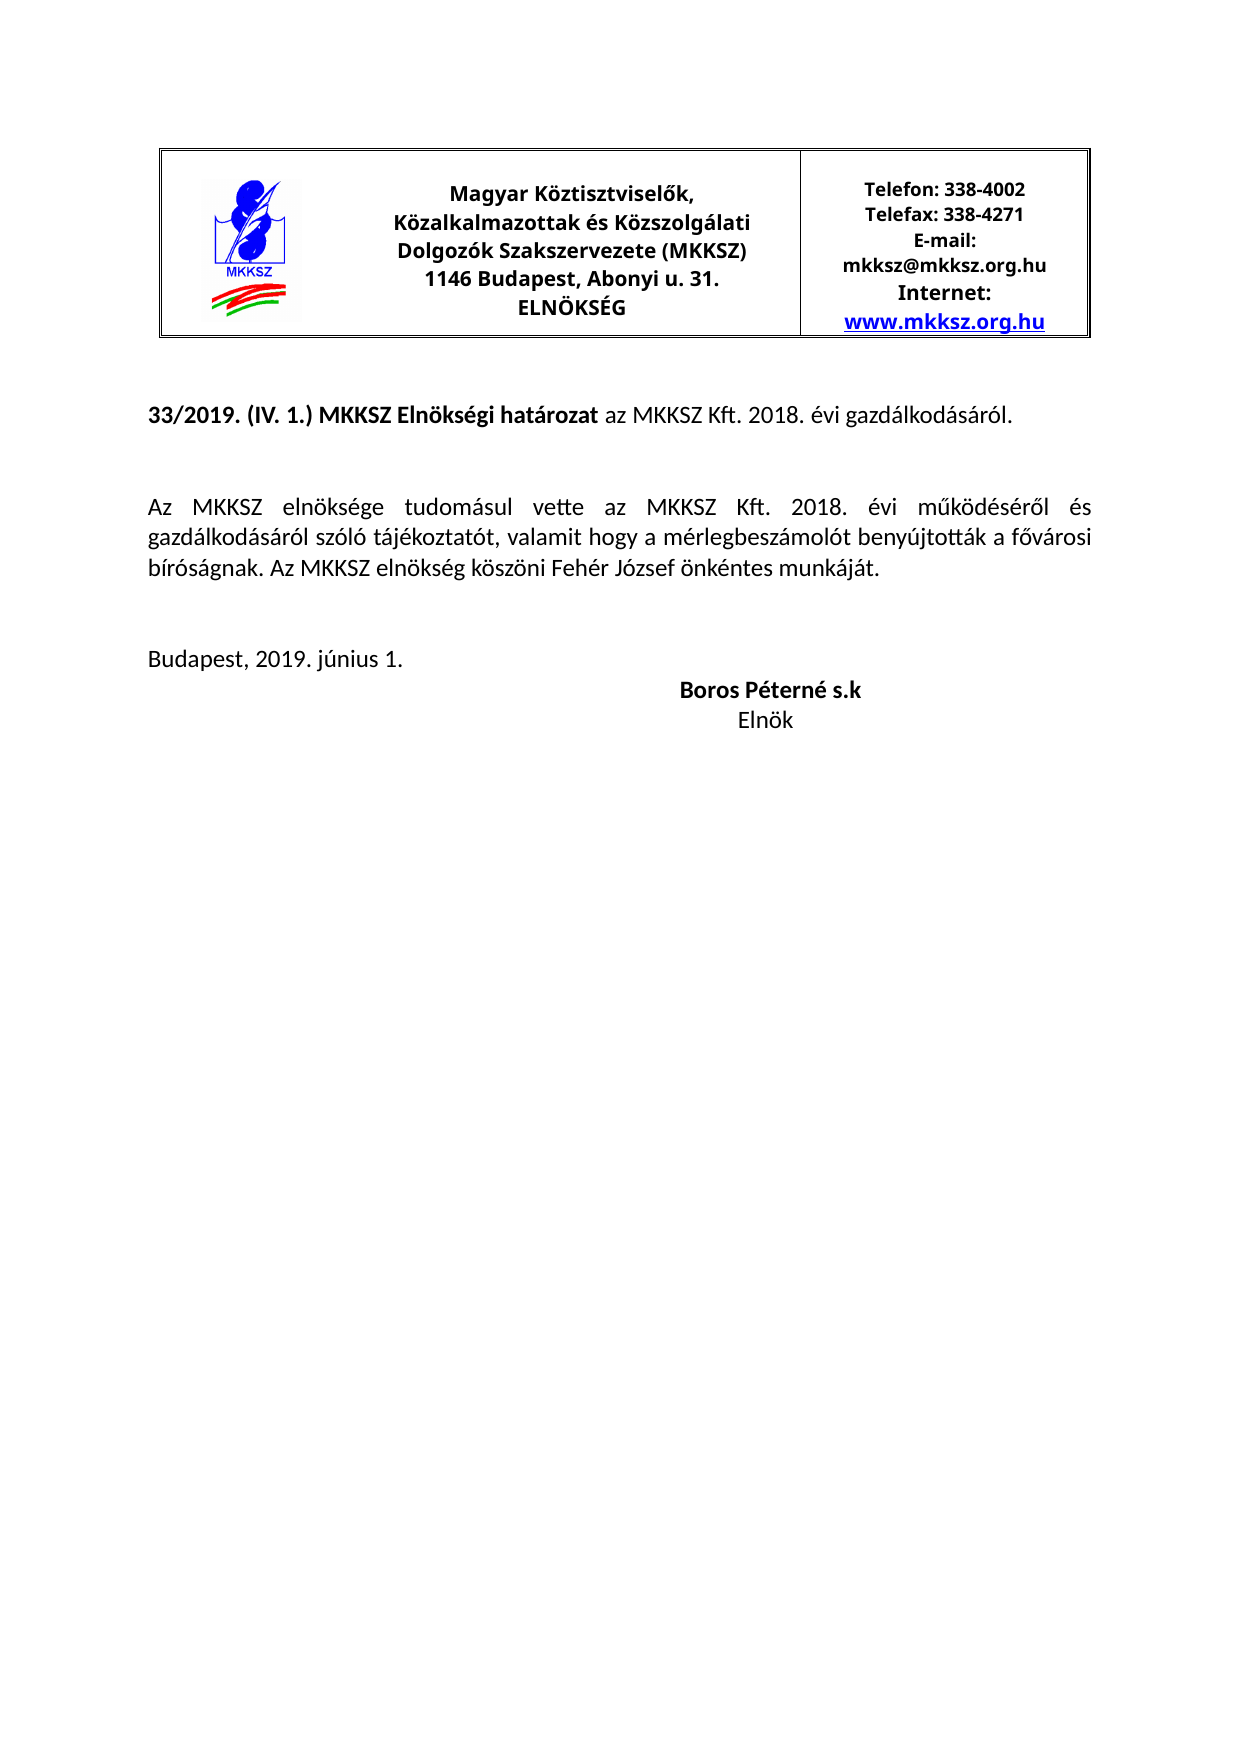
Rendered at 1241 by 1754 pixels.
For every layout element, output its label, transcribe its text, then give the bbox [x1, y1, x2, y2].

text 33/2019. (IV. 1.) MKKSZ Elnökségi határozat az MKKSZ Kft. 2018. évi gazdálkodásáról. [148, 399, 1093, 430]
text Elnök [664, 704, 1093, 735]
text Az MKKSZ elnöksége tudomásul vette az MKKSZ Kft. 2018. évi működéséről és gazdálkodásáról szóló tájékoztatót, valamit hogy a mérlegbeszámolót benyújtották a fővárosi bíróságnak. Az MKKSZ elnökség köszöni Fehér József önkéntes munkáját. [148, 491, 1093, 582]
table_header [162, 151, 343, 335]
text Budapest, 2019. június 1. [148, 643, 1093, 674]
table_header Magyar Köztisztviselők, Közalkalmazottak és Közszolgálati Dolgozók Szakszervezete (MKKSZ) 1146 Budapest, Abonyi u. 31. ELNÖKSÉG [343, 151, 800, 335]
text Boros Péterné s.k [148, 674, 1093, 704]
table_header Telefon: 338-4002 Telefax: 338-4271 E-mail: mkksz@mkksz.org.hu Internet: www.mkksz.org.hu [801, 151, 1087, 335]
